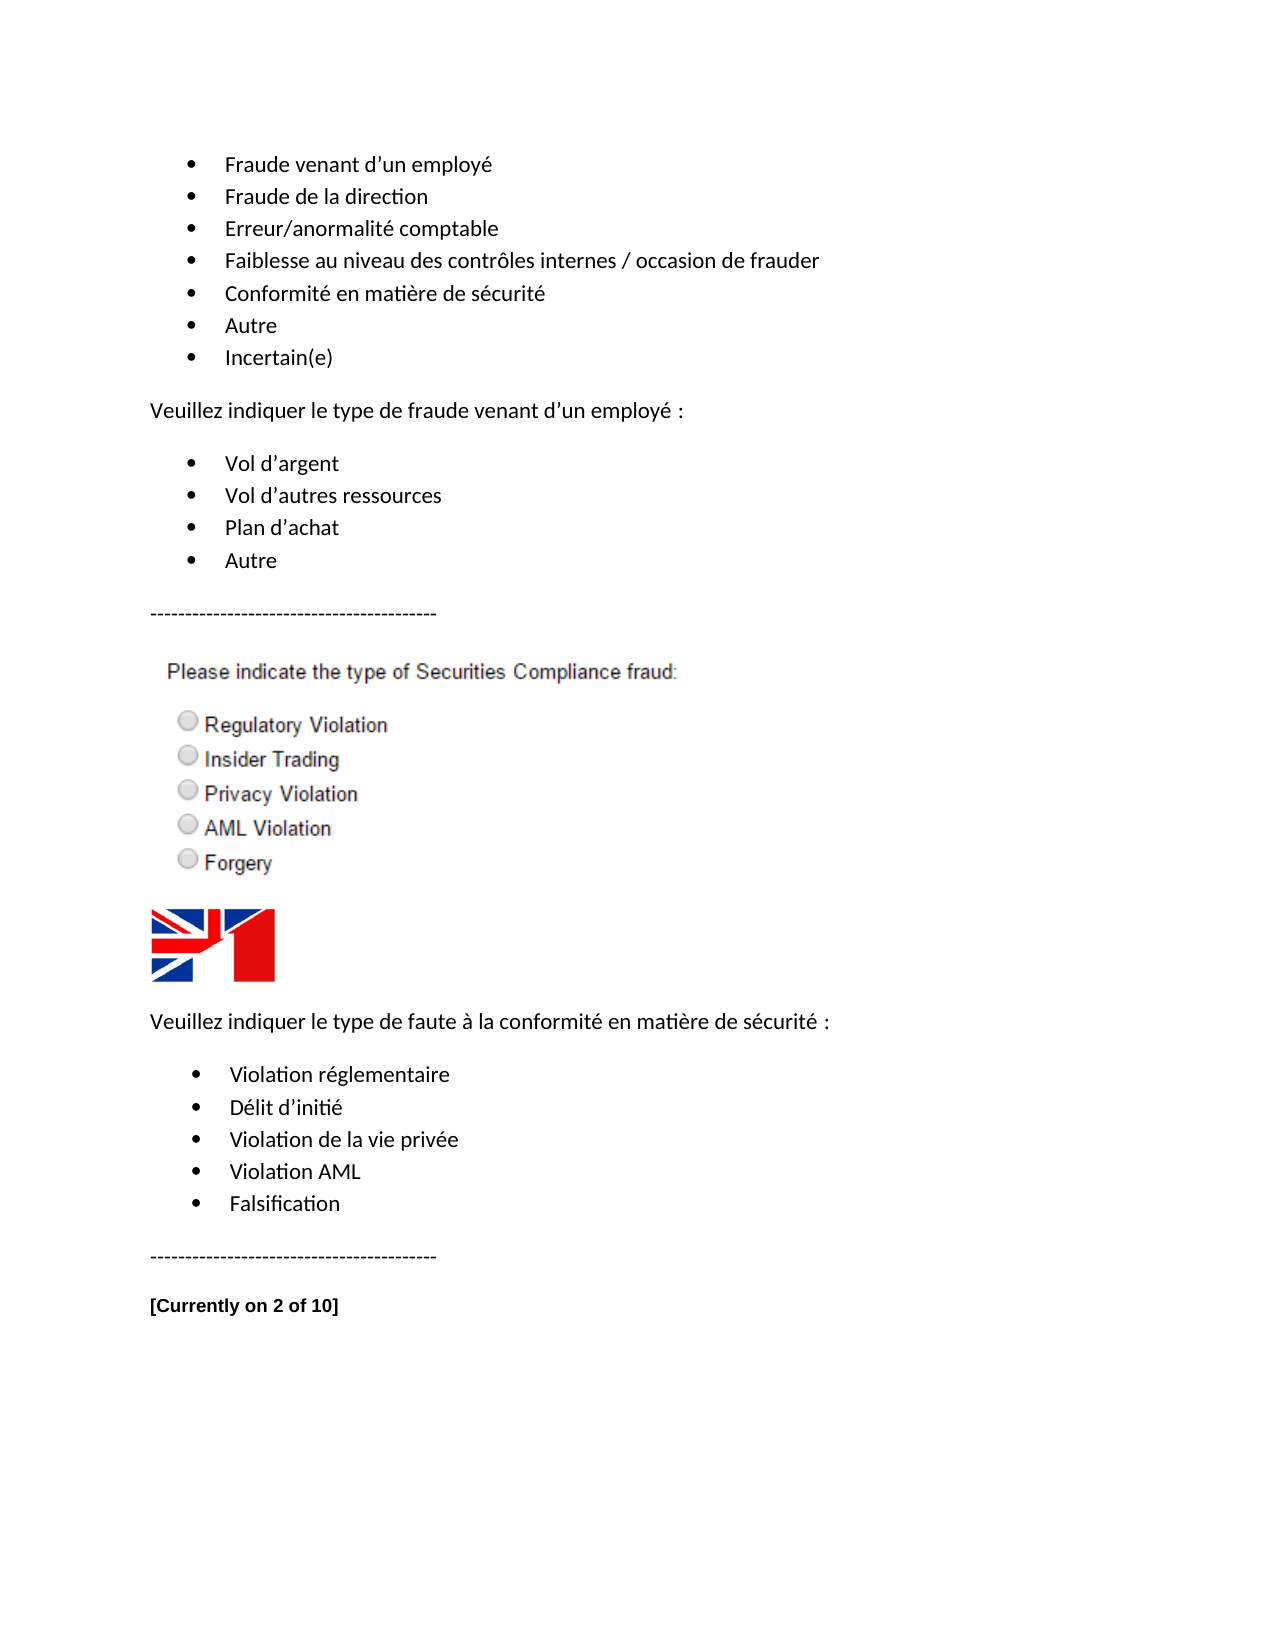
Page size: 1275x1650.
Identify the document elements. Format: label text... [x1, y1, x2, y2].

list Fraude de la direction [187, 182, 1125, 210]
list Autre [187, 311, 1125, 339]
list Erreur/anormalité comptable [187, 214, 1125, 242]
list Conformité en matière de sécurité [187, 279, 1125, 307]
text Veuillez indiquer le type de fraude venant d’un employé : [150, 396, 1125, 424]
text ----------------------------------------- [150, 599, 1125, 627]
list Violation réglementaire [192, 1060, 1125, 1088]
picture [150, 907, 276, 983]
list Plan d’achat [187, 513, 1125, 542]
list Autre [187, 546, 1125, 574]
text Veuillez indiquer le type de faute à la conformité en matière de sécurité : [150, 1007, 1125, 1035]
list Incertain(e) [187, 343, 1125, 371]
list Faiblesse au niveau des contrôles internes / occasion de frauder [187, 247, 1125, 274]
list Fraude venant d’un employé [187, 150, 1125, 178]
text [Currently on 2 of 10] [150, 1295, 1125, 1317]
list Vol d’autres ressources [187, 481, 1125, 509]
picture [150, 651, 790, 883]
list Violation AML [192, 1157, 1125, 1185]
text ----------------------------------------- [150, 1242, 1125, 1270]
list Violation de la vie privée [192, 1125, 1125, 1153]
list Vol d’argent [187, 449, 1125, 477]
list Falsification [192, 1189, 1125, 1217]
list Délit d’initié [192, 1093, 1125, 1121]
